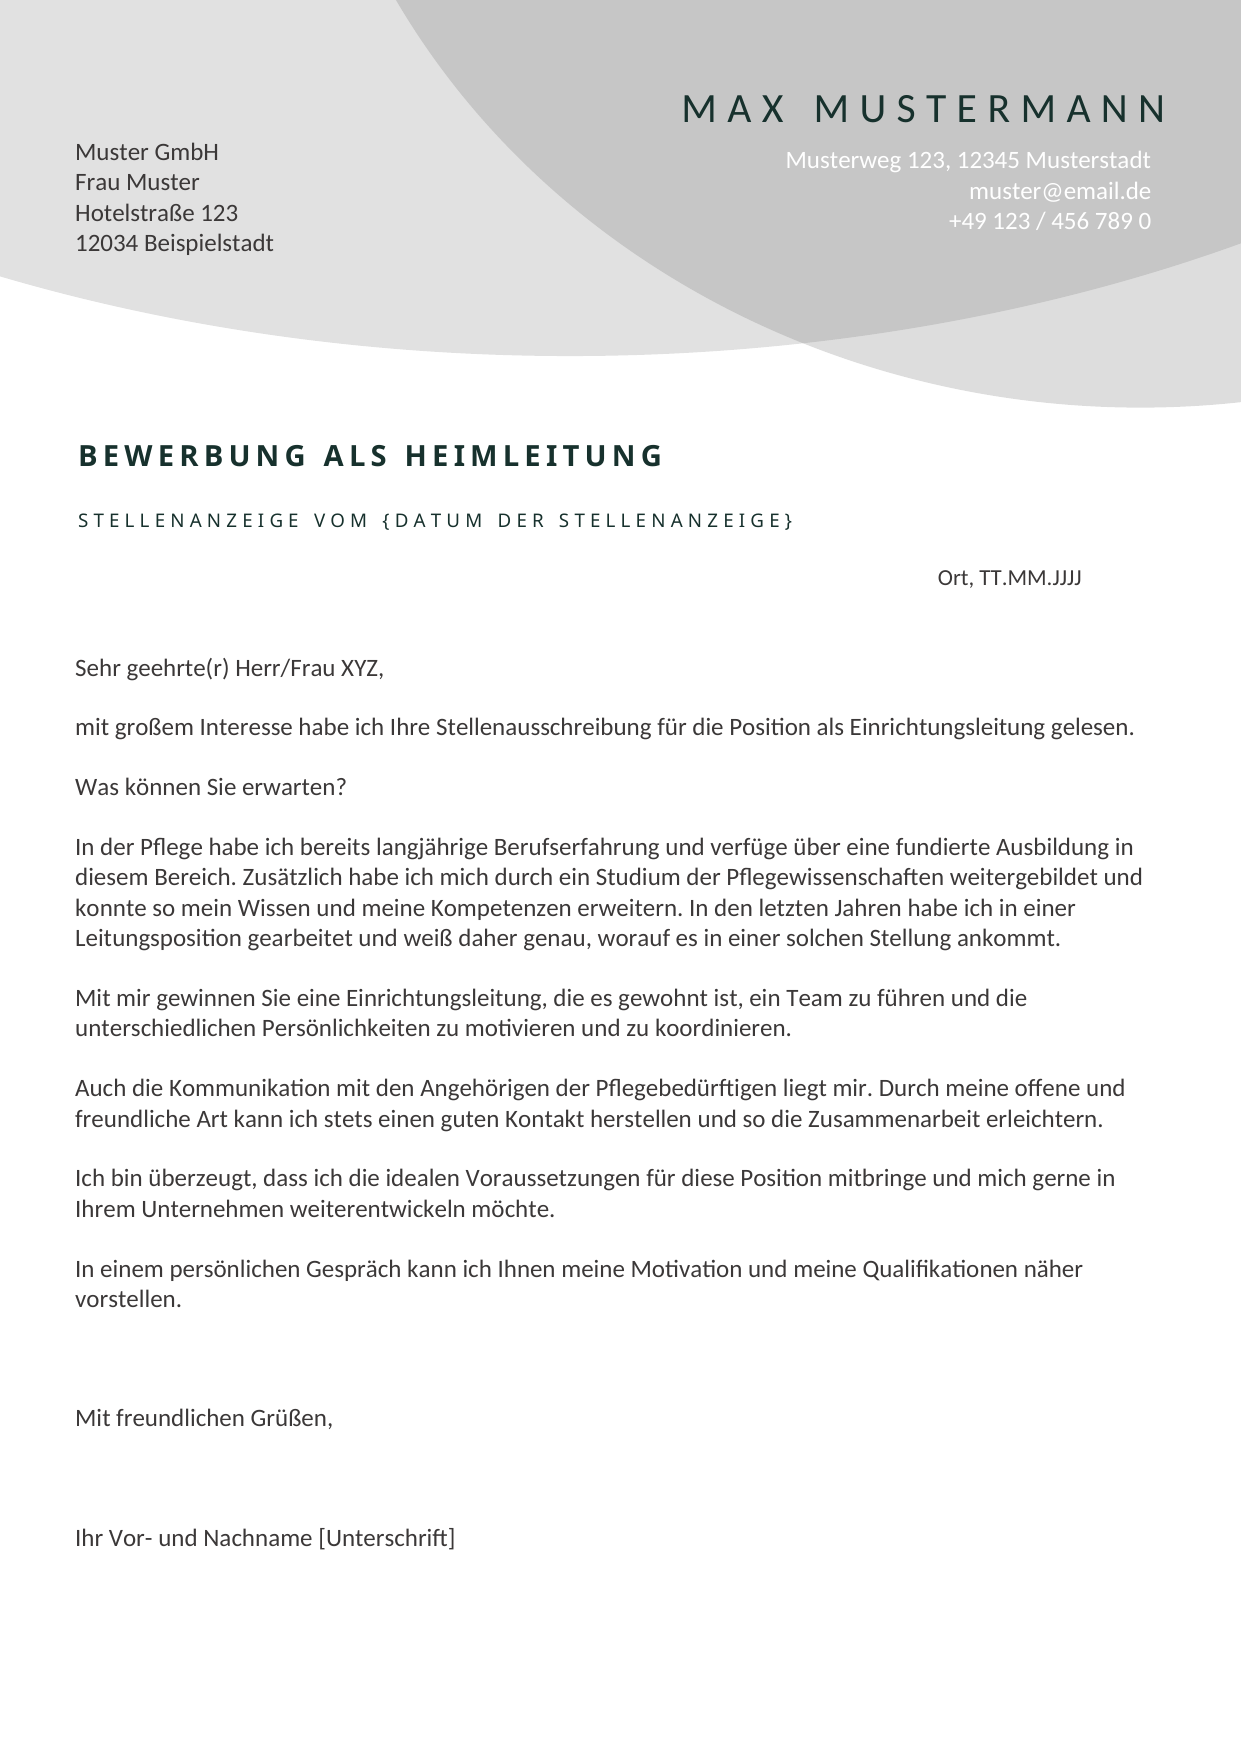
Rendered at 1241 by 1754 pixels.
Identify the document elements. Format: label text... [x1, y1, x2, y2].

text Frau Muster [75, 167, 1165, 197]
text Sehr geehrte(r) Herr/Frau XYZ, [75, 652, 1165, 682]
text Mit freundlichen Grüßen, [75, 1403, 1165, 1433]
text Ort, TT.MM.JJJJ [886, 563, 1165, 591]
text mit großem Interesse habe ich Ihre Stellenausschreibung für die Position als Einrichtungsleitung gelesen. [75, 711, 1165, 742]
text Hotelstraße 123 [75, 197, 1165, 228]
text In einem persönlichen Gespräch kann ich Ihnen meine Motivation und meine Qualifikationen näher vorstellen. [75, 1253, 1165, 1314]
text Auch die Kommunikation mit den Angehörigen der Pflegebedürftigen liegt mir. Durch meine offene und freundliche Art kann ich stets einen guten Kontakt herstellen und so die Zusammenarbeit erleichtern. [75, 1072, 1165, 1133]
text Ihr Vor- und Nachname [Unterschrift] [75, 1522, 1165, 1552]
text In der Pflege habe ich bereits langjährige Berufserfahrung und verfüge über eine fundierte Ausbildung in diesem Bereich. Zusätzlich habe ich mich durch ein Studium der Pflegewissenschaften weitergebildet und konnte so mein Wissen und meine Kompetenzen erweitern. In den letzten Jahren habe ich in einer Leitungsposition gearbeitet und weiß daher genau, worauf es in einer solchen Stellung ankommt. [75, 831, 1165, 953]
text Ich bin überzeugt, dass ich die idealen Voraussetzungen für diese Position mitbringe und mich gerne in Ihrem Unternehmen weiterentwickeln möchte. [75, 1162, 1165, 1223]
text Muster GmbH [75, 136, 1165, 167]
text Was können Sie erwarten? [75, 771, 1165, 802]
text 12034 Beispielstadt [75, 228, 1165, 258]
text Mit mir gewinnen Sie eine Einrichtungsleitung, die es gewohnt ist, ein Team zu führen und die unterschiedlichen Persönlichkeiten zu motivieren und zu koordinieren. [75, 982, 1165, 1043]
